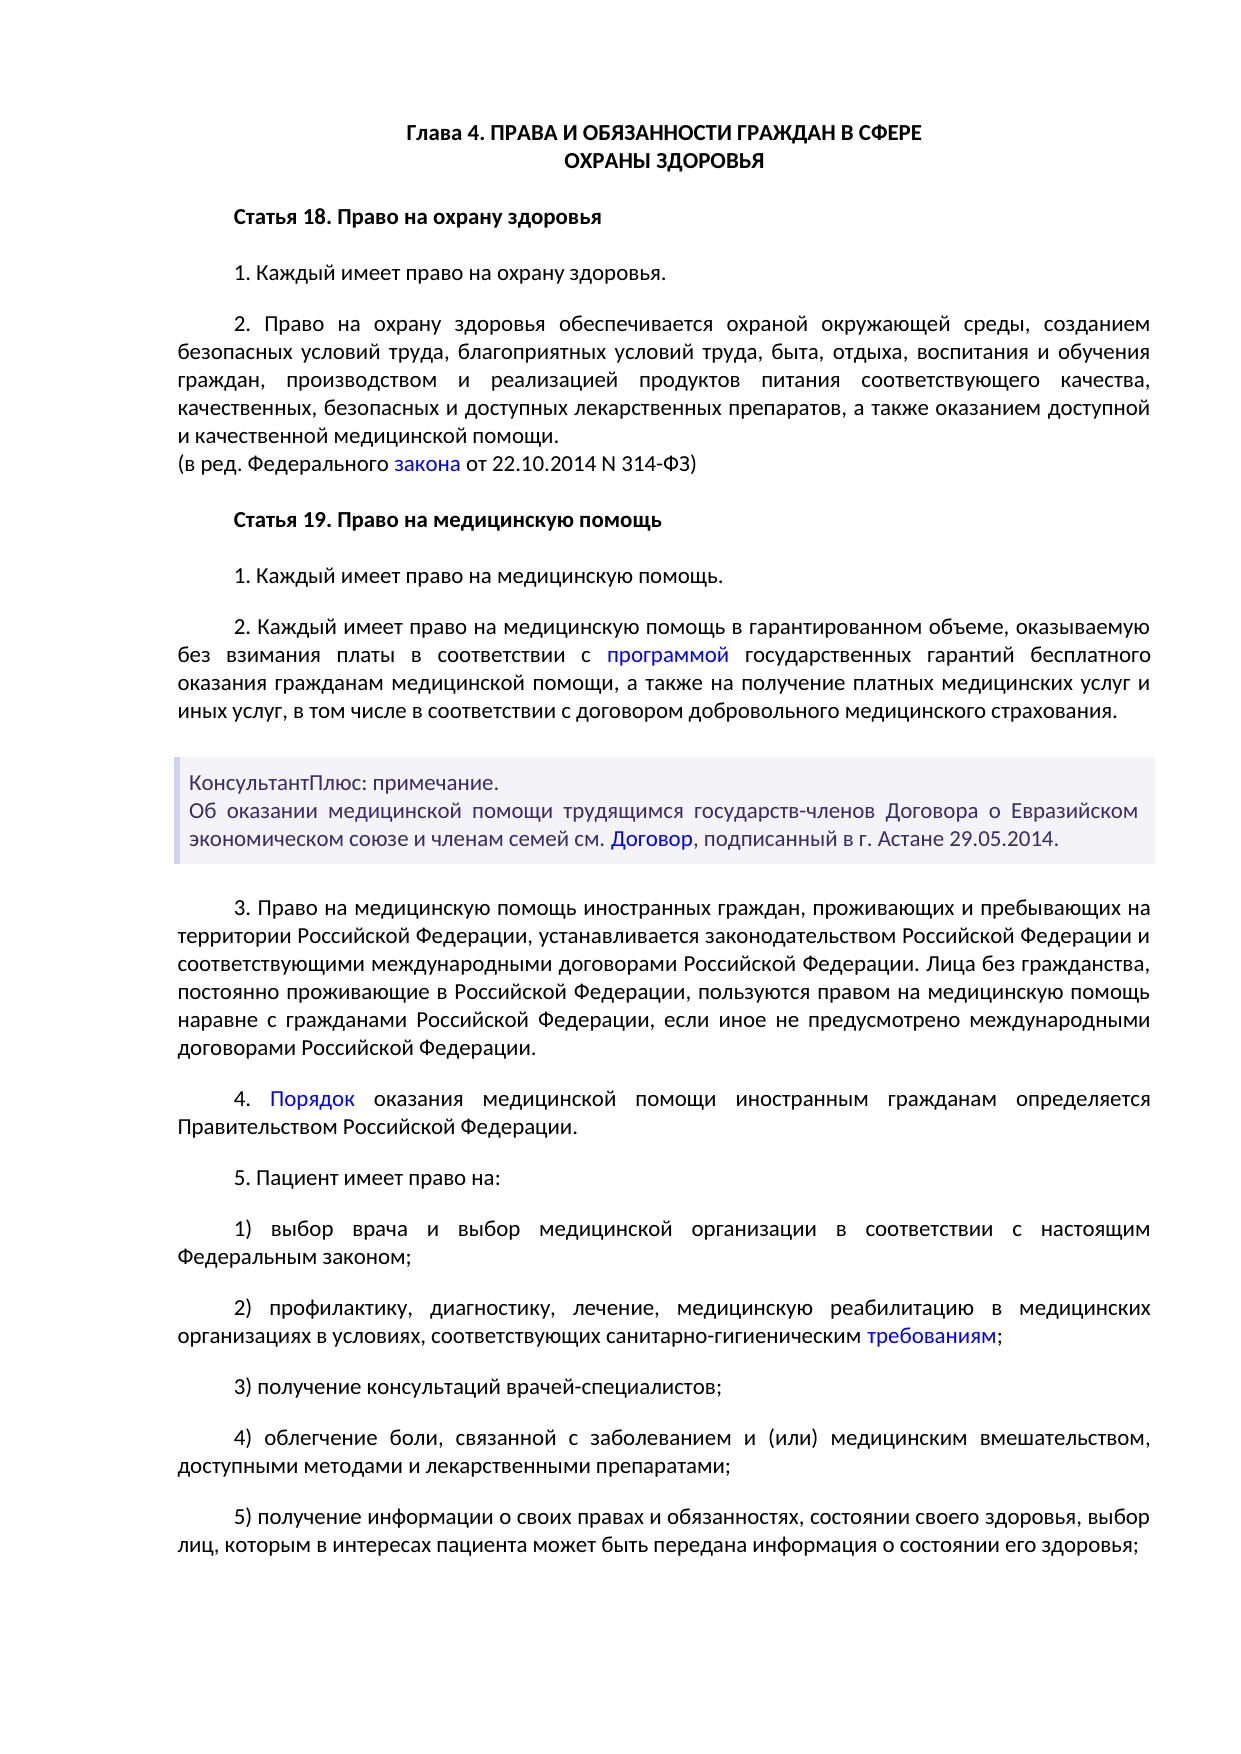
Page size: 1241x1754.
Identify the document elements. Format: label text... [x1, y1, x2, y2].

title Статья 19. Право на медицинскую помощь [177, 505, 1152, 533]
title Статья 18. Право на охрану здоровья [177, 202, 1152, 230]
text 2. Каждый имеет право на медицинскую помощь в гарантированном объеме, оказываемую без взимания платы в соответствии с программой государственных гарантий бесплатного оказания гражданам медицинской помощи, а также на получение платных медицинских услуг и иных услуг, в том числе в соответствии с договором добровольного медицинского страхования. [177, 612, 1152, 724]
text 1) выбор врача и выбор медицинской организации в соответствии с настоящим Федеральным законом; [177, 1214, 1152, 1270]
text 4) облегчение боли, связанной с заболеванием и (или) медицинским вмешательством, доступными методами и лекарственными препаратами; [177, 1423, 1152, 1479]
text 2) профилактику, диагностику, лечение, медицинскую реабилитацию в медицинских организациях в условиях, соответствующих санитарно-гигиеническим требованиям; [177, 1293, 1152, 1349]
text 5. Пациент имеет право на: [177, 1163, 1152, 1191]
text (в ред. Федерального закона от 22.10.2014 N 314-ФЗ) [177, 449, 1152, 477]
text 4. Порядок оказания медицинской помощи иностранным гражданам определяется Правительством Российской Федерации. [177, 1084, 1152, 1141]
text 5) получение информации о своих правах и обязанностях, состоянии своего здоровья, выбор лиц, которым в интересах пациента может быть передана информация о состоянии его здоровья; [177, 1502, 1152, 1558]
text 3. Право на медицинскую помощь иностранных граждан, проживающих и пребывающих на территории Российской Федерации, устанавливается законодательством Российской Федерации и соответствующими международными договорами Российской Федерации. Лица без гражданства, постоянно проживающие в Российской Федерации, пользуются правом на медицинскую помощь наравне с гражданами Российской Федерации, если иное не предусмотрено международными договорами Российской Федерации. [177, 893, 1152, 1062]
table_header КонсультантПлюс: примечание. Об оказании медицинской помощи трудящимся государств-членов Договора о Евразийском экономическом союзе и членам семей см. Договор, подписанный в г. Астане 29.05.2014. [180, 757, 1149, 864]
title Глава 4. ПРАВА И ОБЯЗАННОСТИ ГРАЖДАН В СФЕРЕ [177, 118, 1152, 146]
text 3) получение консультаций врачей-специалистов; [177, 1372, 1152, 1400]
text 1. Каждый имеет право на охрану здоровья. [177, 258, 1152, 286]
title ОХРАНЫ ЗДОРОВЬЯ [177, 146, 1152, 174]
text 1. Каждый имеет право на медицинскую помощь. [177, 561, 1152, 589]
text 2. Право на охрану здоровья обеспечивается охраной окружающей среды, созданием безопасных условий труда, благоприятных условий труда, быта, отдыха, воспитания и обучения граждан, производством и реализацией продуктов питания соответствующего качества, качественных, безопасных и доступных лекарственных препаратов, а также оказанием доступной и качественной медицинской помощи. [177, 309, 1152, 449]
